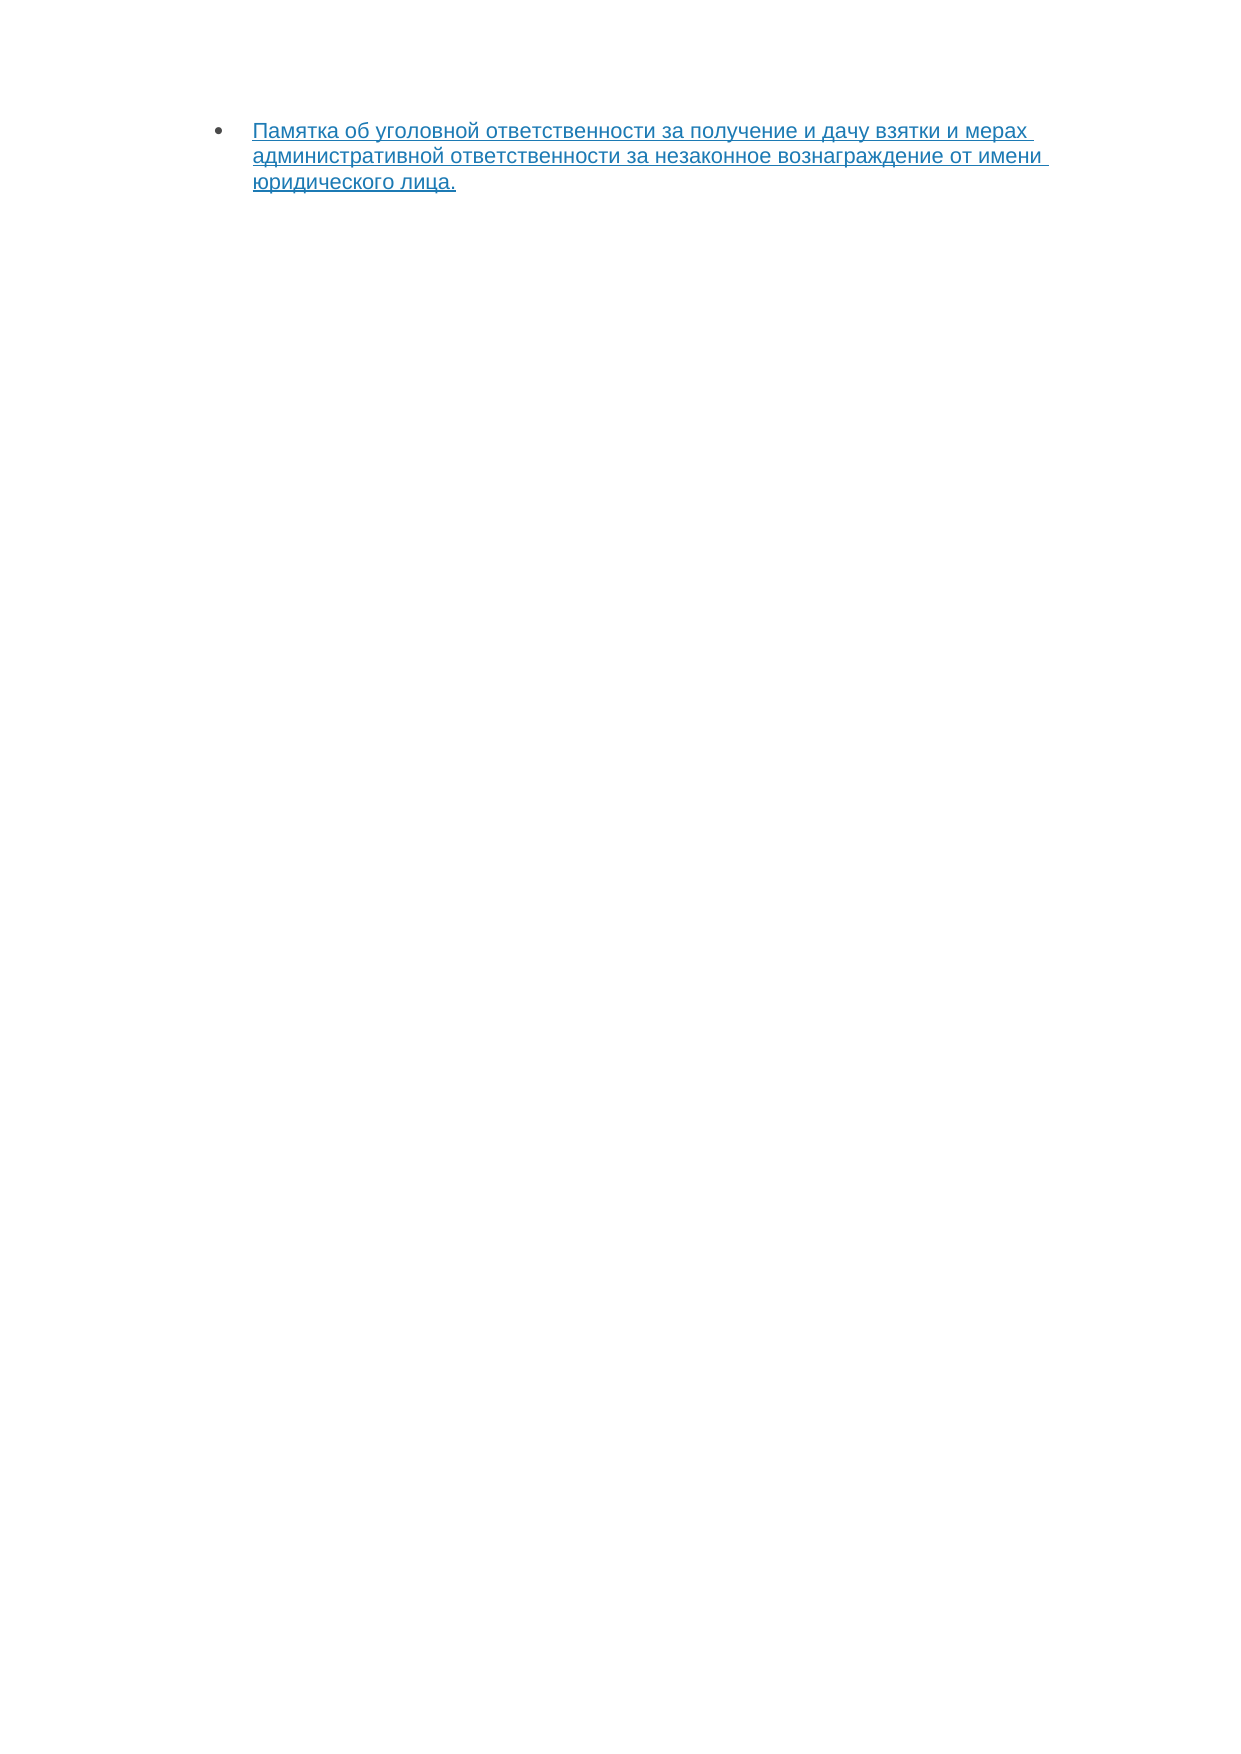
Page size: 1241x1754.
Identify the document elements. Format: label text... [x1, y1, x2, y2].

list Памятка об уголовной ответственности за получение и дачу взятки и мерах административной ответственности за незаконное вознаграждение от имени юридического лица. [215, 118, 1152, 194]
